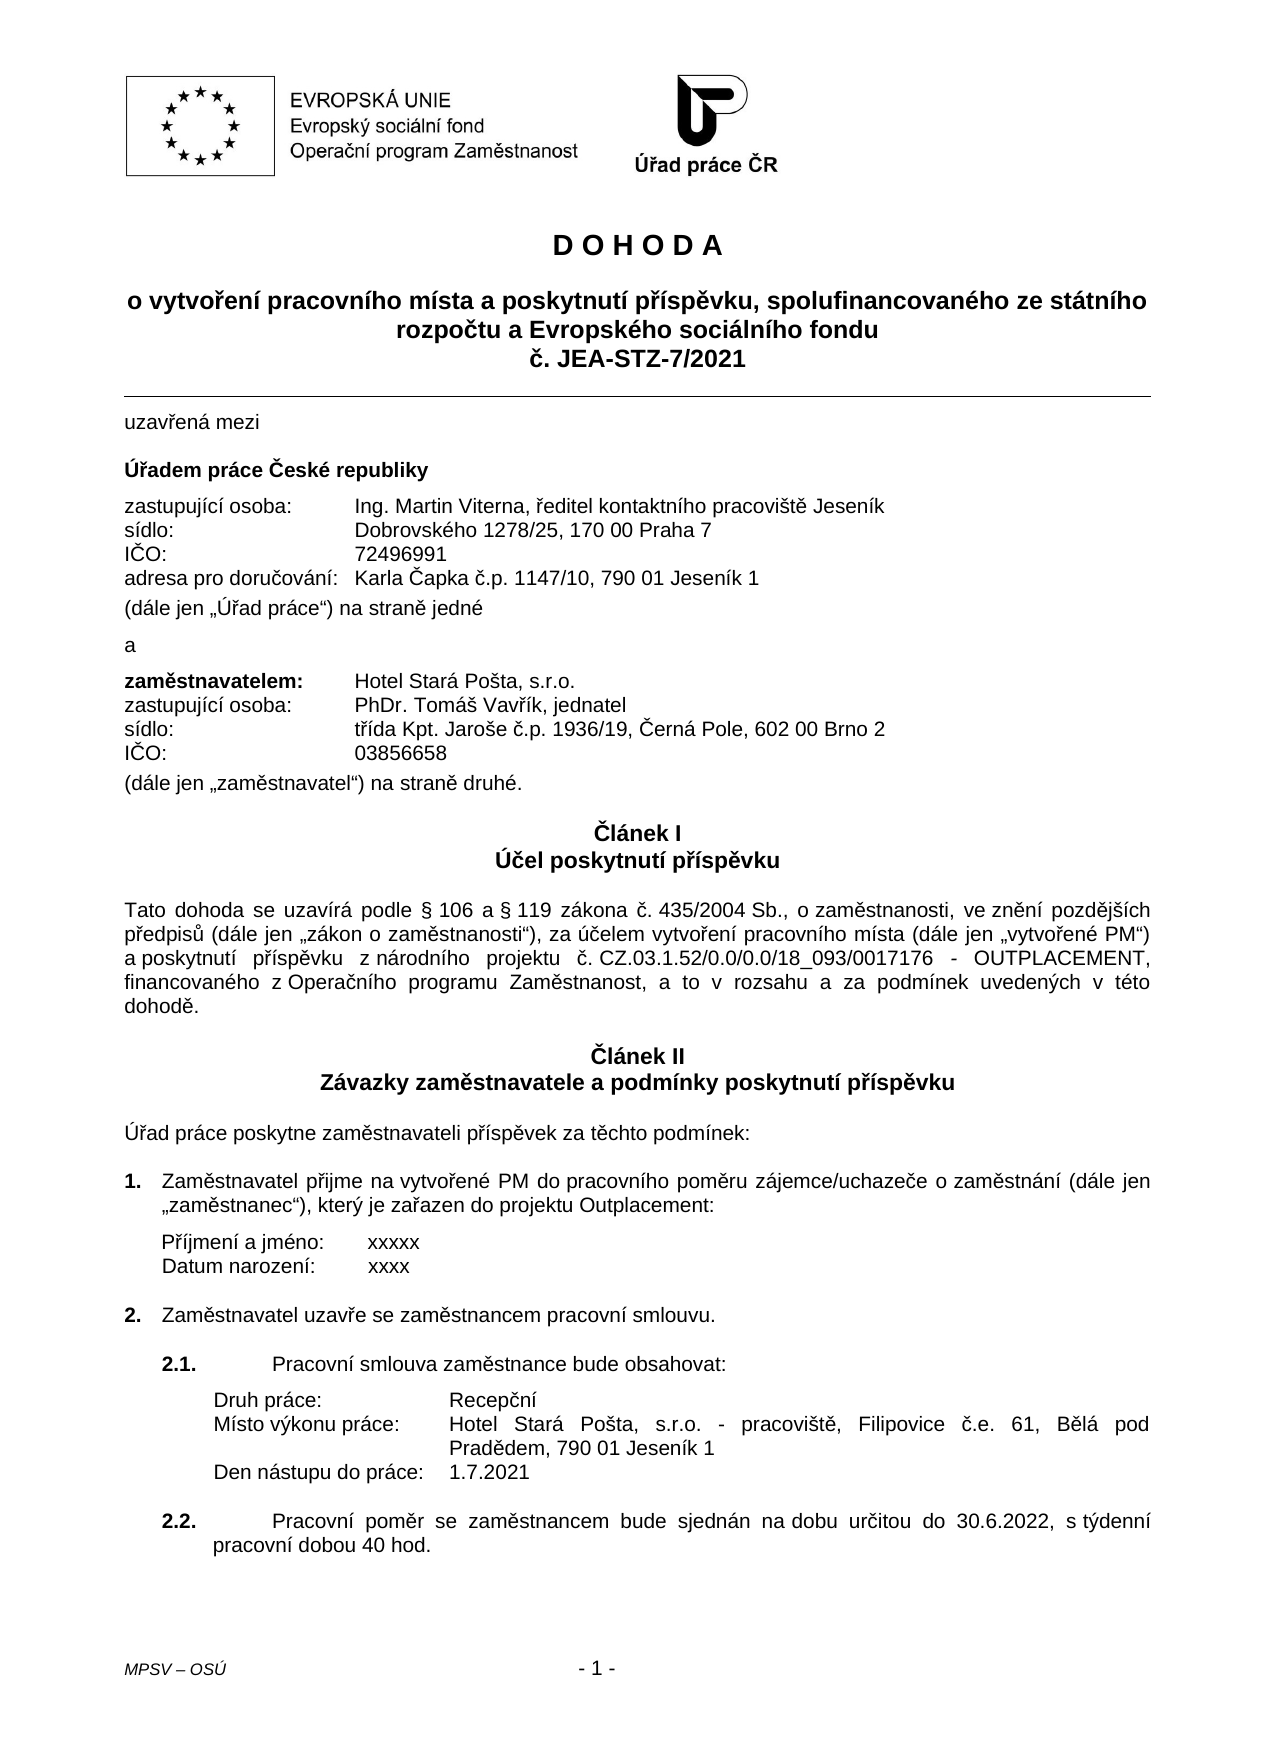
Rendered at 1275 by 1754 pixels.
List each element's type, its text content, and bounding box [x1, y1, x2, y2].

text Článek II [124, 1043, 1151, 1069]
list Pracovní smlouva zaměstnance bude obsahovat: [162, 1352, 1151, 1376]
text adresa pro doručování: Karla Čapka č.p. 1147/10, 790 01 Jeseník 1 [124, 566, 1151, 590]
text uzavřená mezi [124, 397, 1151, 434]
text zastupující osoba: Ing. Martin Viterna, ředitel kontaktního pracoviště Jeseník [124, 494, 1151, 518]
text IČO: 72496991 [124, 542, 1151, 566]
text Druh práce: Recepční [213, 1388, 1151, 1412]
text Závazky zaměstnavatele a podmínky poskytnutí příspěvku [124, 1069, 1151, 1095]
text Místo výkonu práce: Hotel Stará Pošta, s.r.o. - pracoviště, Filipovice č.e. 61, Bělá pod Pradědem, 790 01 Jeseník 1 [213, 1412, 1151, 1460]
text Den nástupu do práce: 1.7.2021 [213, 1460, 1151, 1484]
text (dále jen „zaměstnavatel“) na straně druhé. [124, 771, 1151, 795]
text Zaměstnavatel uzavře se zaměstnancem pracovní smlouvu. [124, 1303, 1151, 1327]
text (dále jen „Úřad práce“) na straně jedné [124, 596, 1151, 620]
text Účel poskytnutí příspěvku [124, 847, 1151, 873]
text Článek I [124, 820, 1151, 847]
list Úřad práce poskytne zaměstnavateli příspěvek za těchto podmínek: [124, 1120, 1151, 1144]
text Zaměstnavatel přijme na vytvořené PM do pracovního poměru zájemce/uchazeče o zaměstnání (dále jen „zaměstnanec“), který je zařazen do projektu Outplacement: [124, 1169, 1151, 1217]
text IČO: 03856658 [124, 741, 1151, 765]
text zaměstnavatelem: Hotel Stará Pošta, s.r.o.0 [124, 669, 1151, 693]
text sídlo: Dobrovského 1278/25, 170 00 Praha 7 [124, 518, 1151, 542]
text Úřadem práce České republiky [124, 458, 1151, 482]
text Příjmení a jméno: xxxxx [161, 1230, 1151, 1254]
text Datum narození: xxxx [162, 1254, 1151, 1278]
picture [124, 73, 782, 179]
text a [124, 633, 1151, 657]
text o vytvoření pracovního místa a poskytnutí příspěvku, spolufinancovaného ze státního rozpočtu a Evropského sociálního fondu [124, 286, 1151, 343]
text sídlo: třída Kpt. Jaroše č.p. 1936/19, Černá Pole, 602 00 Brno 2 [124, 717, 1151, 741]
list Tato dohoda se uzavírá podle § 106 a § 119 zákona č. 435/2004 Sb., o zaměstnanosti, ve znění pozdějších předpisů (dále jen „zákon o zaměstnanosti“), za účelem vytvoření pracovního místa (dále jen „vytvořené PM“) a poskytnutí příspěvku z národního projektu č. CZ.03.1.52/0.0/0.0/18_093/0017176 - OUTPLACEMENT, financovaného z Operačního programu Zaměstnanost, a to v rozsahu a za podmínek uvedených v této dohodě. [124, 898, 1151, 1018]
text č. JEA-STZ-7/2021 [124, 343, 1151, 372]
text zastupující osoba: PhDr. Tomáš Vavřík, jednatel [124, 693, 1151, 717]
list Pracovní poměr se zaměstnancem bude sjednán na dobu určitou do 30.6.2022, s týdenní pracovní dobou 40 hod. [162, 1509, 1151, 1557]
text D O H O D A [124, 227, 1151, 261]
